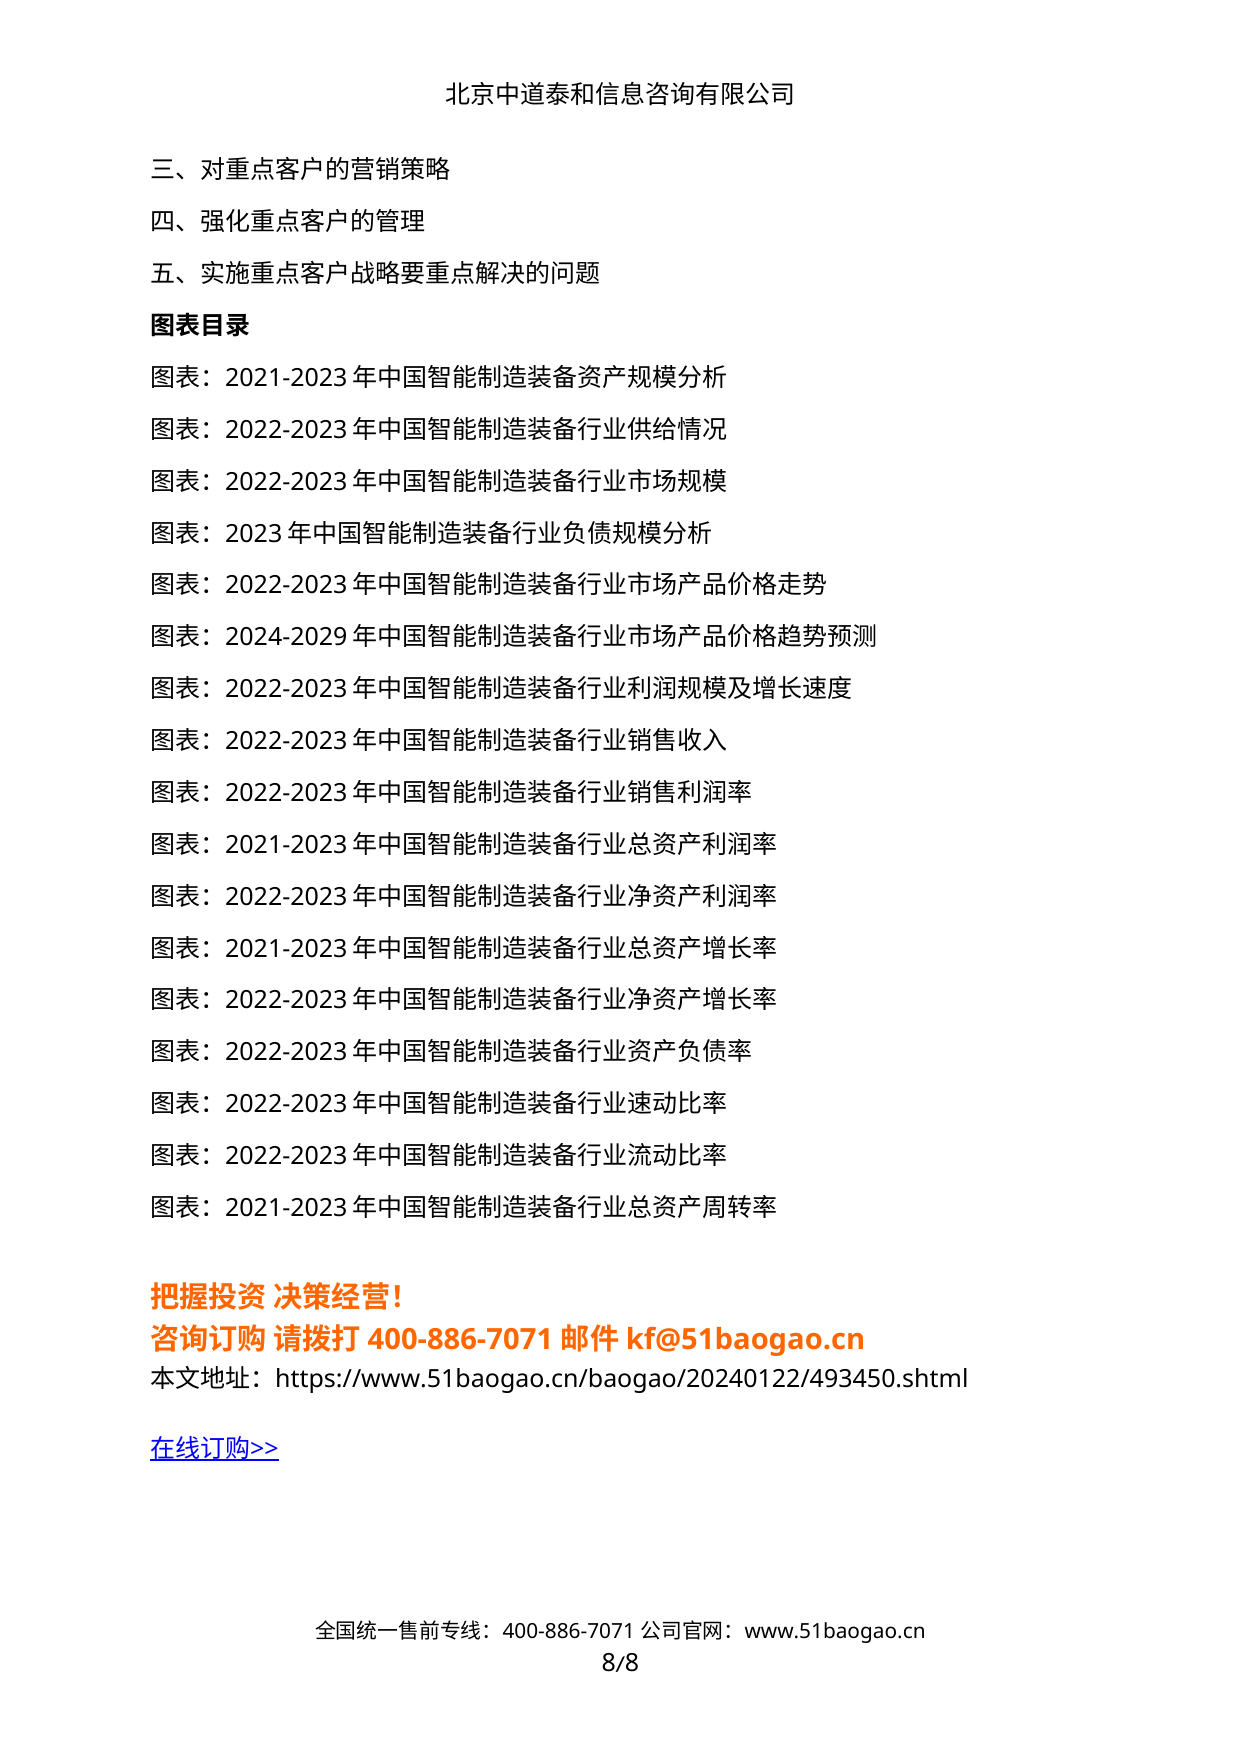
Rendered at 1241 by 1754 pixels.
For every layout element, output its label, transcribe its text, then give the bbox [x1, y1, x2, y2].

text 图表：2022-2023年中国智能制造装备行业净资产增长率 [150, 980, 1090, 1016]
text 图表：2021-2023年中国智能制造装备行业总资产增长率 [150, 928, 1090, 964]
text 图表：2024-2029年中国智能制造装备行业市场产品价格趋势预测 [150, 617, 1090, 653]
text 五、实施重点客户战略要重点解决的问题 [150, 254, 1090, 290]
text 图表：2022-2023年中国智能制造装备行业资产负债率 [150, 1032, 1090, 1068]
text 图表：2022-2023年中国智能制造装备行业净资产利润率 [150, 876, 1090, 912]
text 把握投资 决策经营！咨询订购 请拨打 400-886-7071 邮件 kf@51baogao.cn本文地址：https://www.51baogao.cn/baogao/20240122/493450.shtml [150, 1239, 1090, 1394]
text 在线订购>> [150, 1394, 1090, 1465]
text 图表：2021-2023年中国智能制造装备行业总资产周转率 [150, 1187, 1090, 1224]
text 图表：2022-2023年中国智能制造装备行业利润规模及增长速度 [150, 669, 1090, 705]
text 图表：2022-2023年中国智能制造装备行业供给情况 [150, 409, 1090, 446]
text 图表：2022-2023年中国智能制造装备行业流动比率 [150, 1136, 1090, 1172]
text 图表：2022-2023年中国智能制造装备行业市场产品价格走势 [150, 565, 1090, 601]
text 图表：2023年中国智能制造装备行业负债规模分析 [150, 513, 1090, 549]
text 图表目录 [150, 306, 1090, 342]
text 图表：2022-2023年中国智能制造装备行业销售收入 [150, 721, 1090, 757]
text 图表：2021-2023年中国智能制造装备行业总资产利润率 [150, 824, 1090, 861]
text 图表：2021-2023年中国智能制造装备资产规模分析 [150, 357, 1090, 394]
text 三、对重点客户的营销策略 [150, 150, 1090, 186]
text 图表：2022-2023年中国智能制造装备行业销售利润率 [150, 772, 1090, 809]
text 图表：2022-2023年中国智能制造装备行业速动比率 [150, 1084, 1090, 1120]
text 图表：2022-2023年中国智能制造装备行业市场规模 [150, 461, 1090, 497]
text 四、强化重点客户的管理 [150, 202, 1090, 238]
